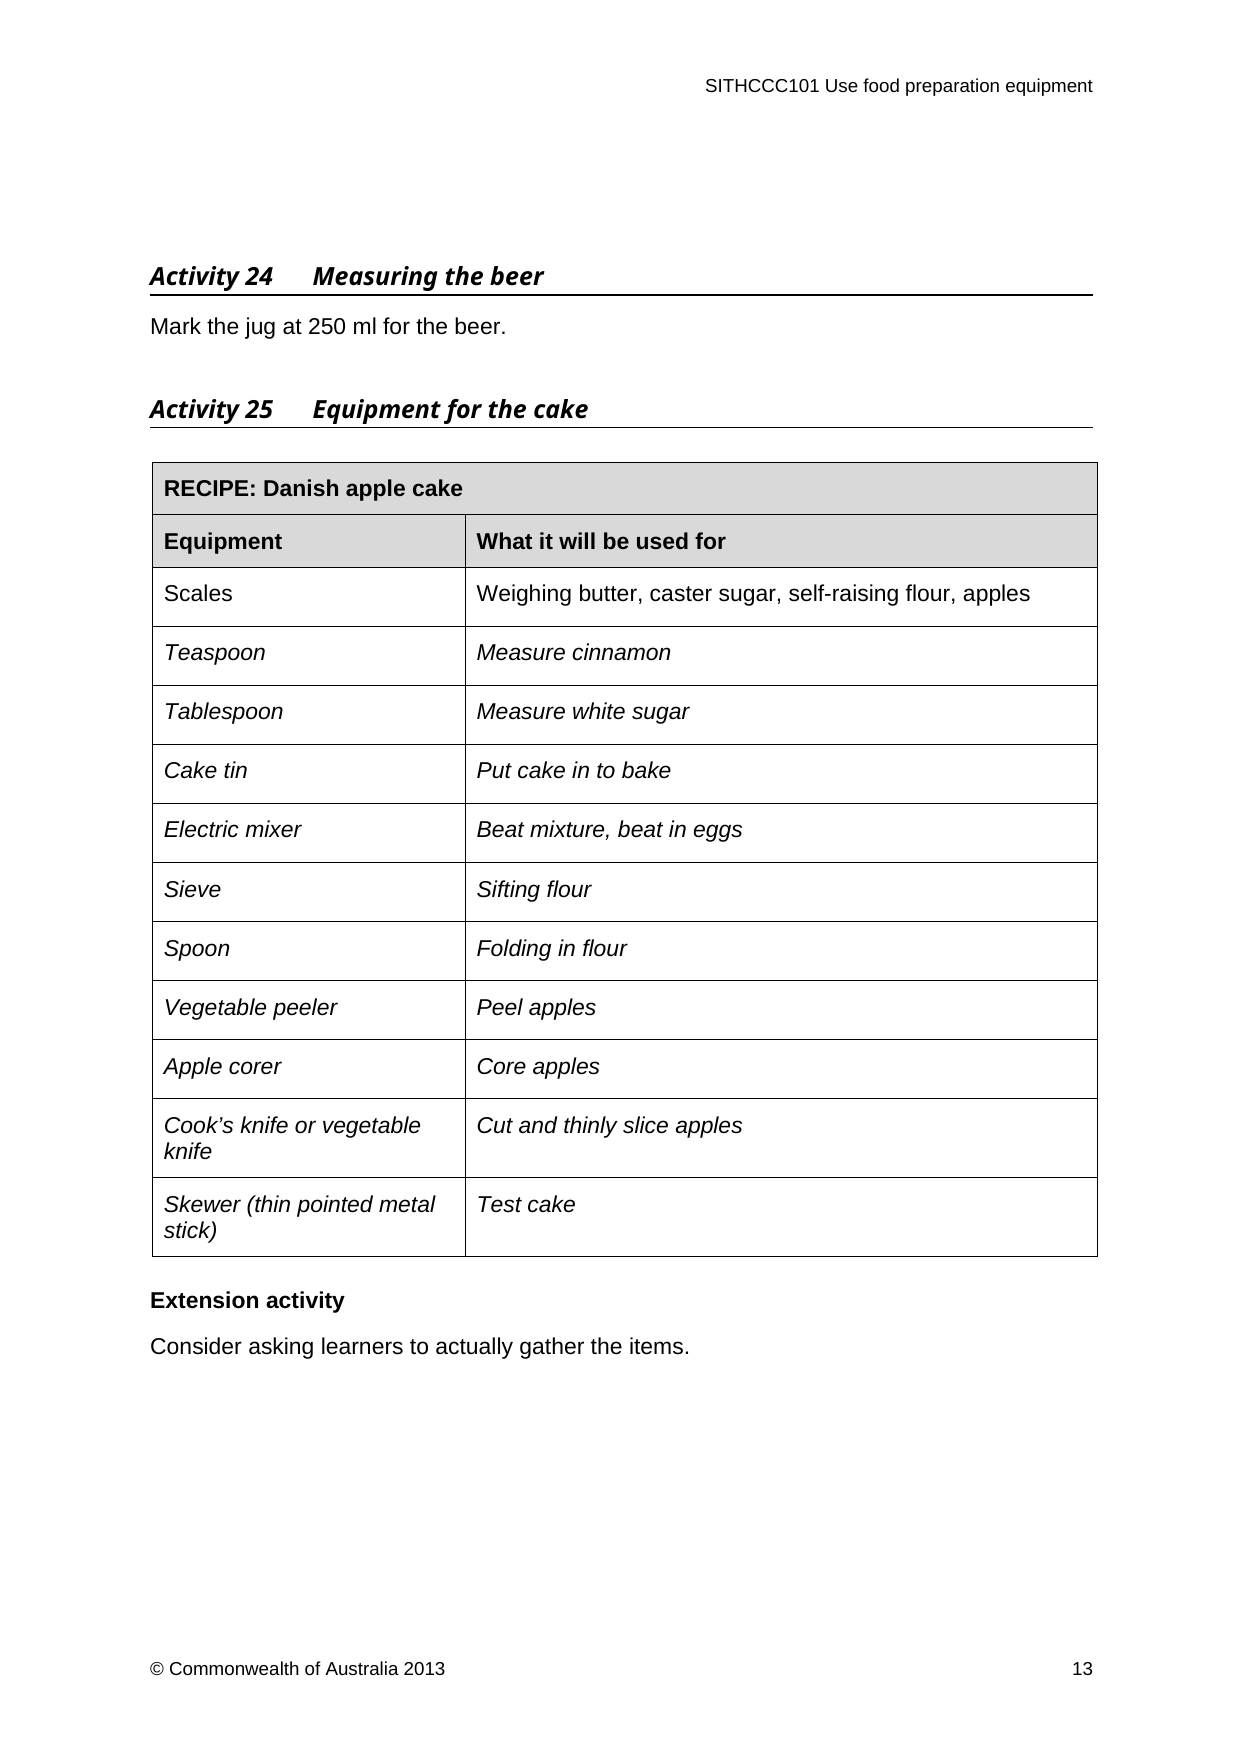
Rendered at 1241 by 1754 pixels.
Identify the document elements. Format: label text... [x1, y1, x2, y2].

table_cell Folding in flour [466, 922, 1097, 980]
text Activity 24 Measuring the beer [150, 258, 1093, 294]
table_cell Cut and thinly slice apples [466, 1099, 1097, 1177]
table_cell Cook’s knife or vegetable knife [153, 1099, 465, 1177]
table_cell Apple corer [153, 1040, 465, 1098]
table_cell Scales [153, 568, 465, 626]
table_cell Tablespoon [153, 686, 465, 744]
table_cell Core apples [466, 1040, 1097, 1098]
table_cell Electric mixer [153, 804, 465, 862]
table_cell Put cake in to bake [466, 745, 1097, 803]
table_cell Sieve [153, 863, 465, 921]
table_cell Teaspoon [153, 627, 465, 685]
table_cell Weighing butter, caster sugar, self-raising flour, apples [466, 568, 1097, 626]
table_cell Measure cinnamon [466, 627, 1097, 685]
table_cell What it will be used for [466, 515, 1097, 567]
text Extension activity [150, 1282, 1093, 1315]
table_cell Vegetable peeler [153, 981, 465, 1039]
table_cell Cake tin [153, 745, 465, 803]
table_header RECIPE: Danish apple cake [153, 463, 1097, 514]
table_cell Skewer (thin pointed metal stick) [153, 1178, 465, 1256]
table_cell Peel apples [466, 981, 1097, 1039]
text Mark the jug at 250 ml for the beer. [150, 308, 1093, 341]
text Activity 25 Equipment for the cake [150, 391, 1093, 427]
table_cell Test cake [466, 1178, 1097, 1256]
text Consider asking learners to actually gather the items. [150, 1328, 1093, 1361]
table_cell Beat mixture, beat in eggs [466, 804, 1097, 862]
table_cell Measure white sugar [466, 686, 1097, 744]
table_cell Sifting flour [466, 863, 1097, 921]
table_cell Equipment [153, 515, 465, 567]
table_cell Spoon [153, 922, 465, 980]
